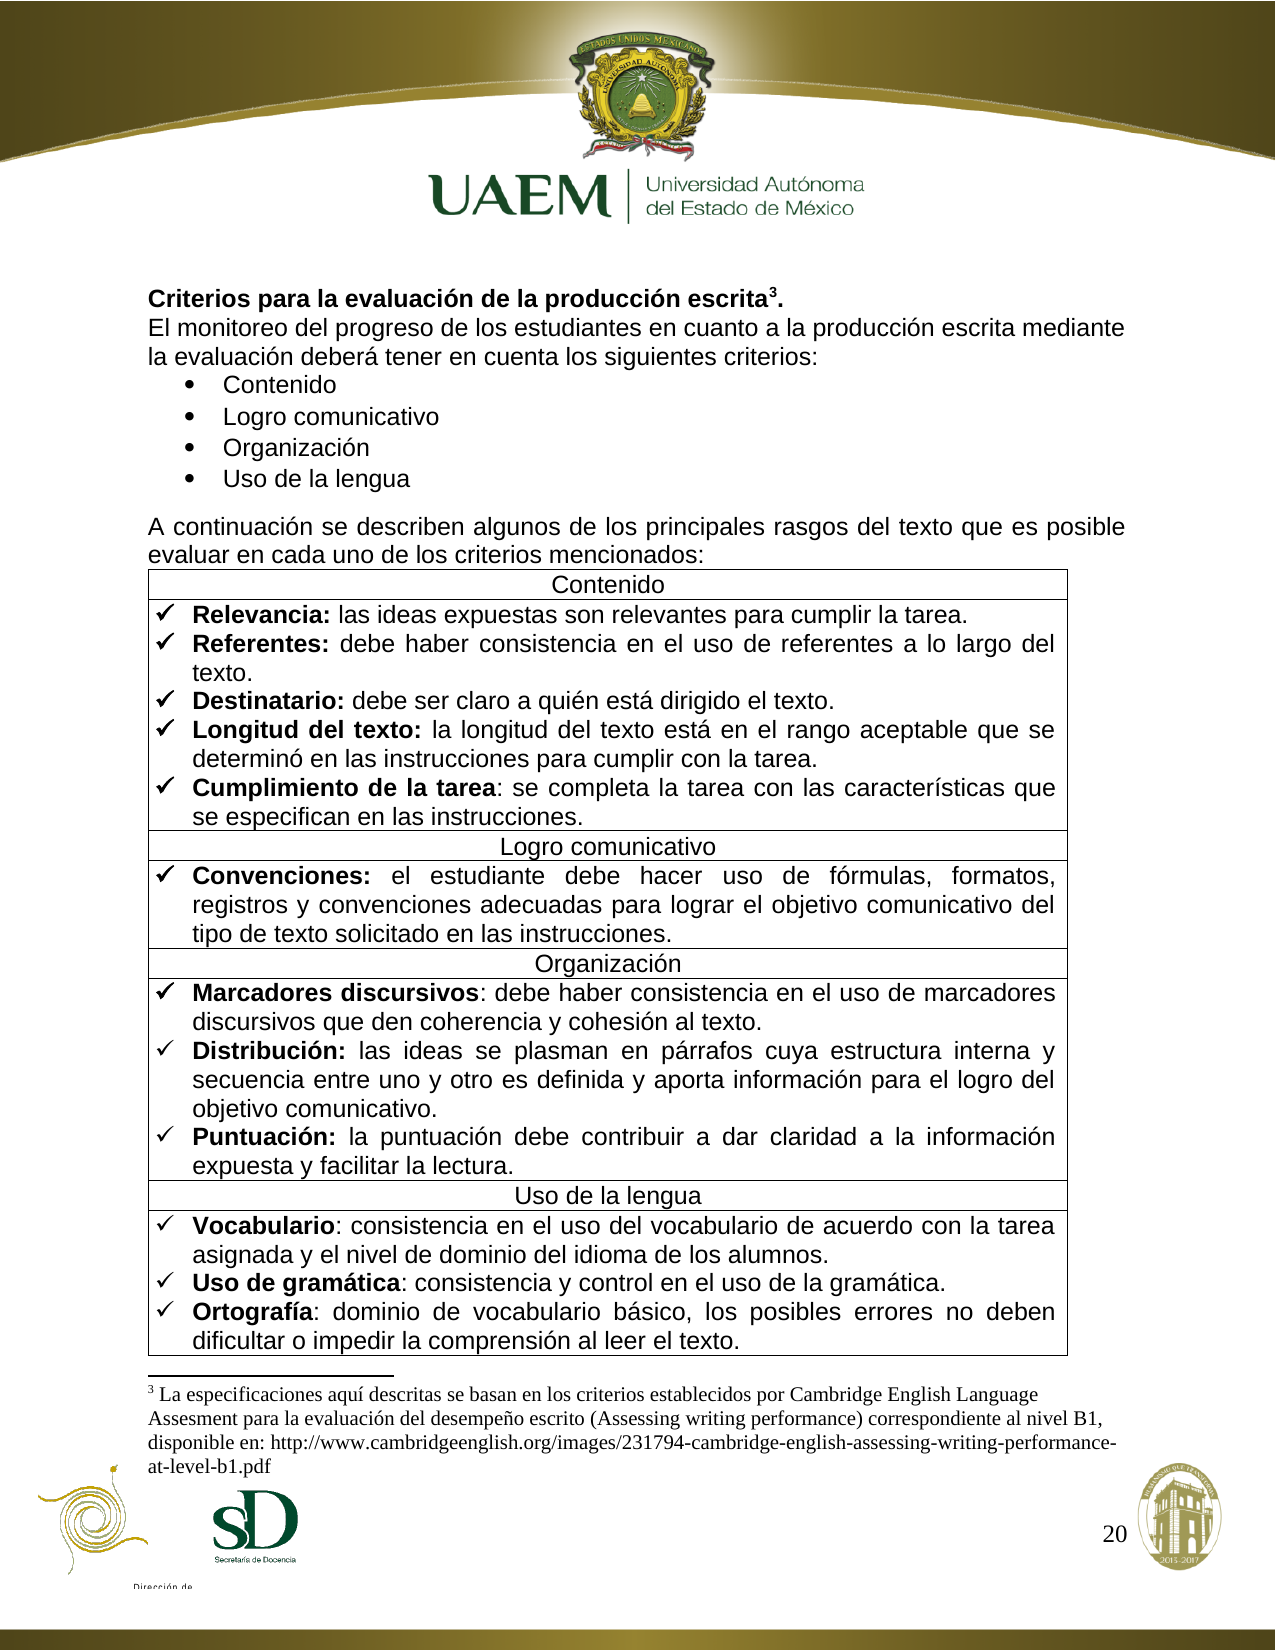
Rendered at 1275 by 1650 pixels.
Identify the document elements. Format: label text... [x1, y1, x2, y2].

table_cell Vocabulario: consistencia en el uso del vocabulario de acuerdo con la tarea asignada y el nivel de dominio del idioma de los alumnos. Uso de gramática: consistencia y control en el uso de la gramática. Ortografía: dominio de vocabulario básico, los posibles errores no deben dificultar o impedir la comprensión al leer el texto. [149, 1211, 1067, 1355]
picture [0, 1448, 1275, 1650]
table_cell Uso de la lengua [149, 1181, 1067, 1210]
table_cell Marcadores discursivos: debe haber consistencia en el uso de marcadores discursivos que den coherencia y cohesión al texto. Distribución: las ideas se plasman en párrafos cuya estructura interna y secuencia entre uno y otro es definida y aporta información para el logro del objetivo comunicativo. Puntuación: la puntuación debe contribuir a dar claridad a la información expuesta y facilitar la lectura. [149, 979, 1067, 1180]
table_cell Organización [149, 949, 1067, 977]
list Contenido [185, 370, 1127, 399]
text Criterios para la evaluación de la producción escrita. [148, 284, 1127, 313]
picture [0, 1, 1275, 230]
list Logro comunicativo [185, 401, 1127, 430]
table_cell Convenciones: el estudiante debe hacer uso de fórmulas, formatos, registros y convenciones adecuadas para lograr el objetivo comunicativo del tipo de texto solicitado en las instrucciones. [149, 861, 1067, 948]
list Organización [185, 433, 1127, 461]
table_cell Relevancia: las ideas expuestas son relevantes para cumplir la tarea. Referentes: debe haber consistencia en el uso de referentes a lo largo del texto. Destinatario: debe ser claro a quién está dirigido el texto. Longitud del texto: la longitud del texto está en el rango aceptable que se determinó en las instrucciones para cumplir con la tarea. Cumplimiento de la tarea: se completa la tarea con las características que se especifican en las instrucciones. [149, 600, 1067, 830]
text El monitoreo del progreso de los estudiantes en cuanto a la producción escrita mediante la evaluación deberá tener en cuenta los siguientes criterios: [148, 313, 1127, 370]
table_header Contenido [149, 570, 1067, 599]
list Uso de la lengua [185, 464, 1127, 493]
table_cell Logro comunicativo [149, 831, 1067, 860]
text A continuación se describen algunos de los principales rasgos del texto que es posible evaluar en cada uno de los criterios mencionados: [148, 512, 1127, 569]
